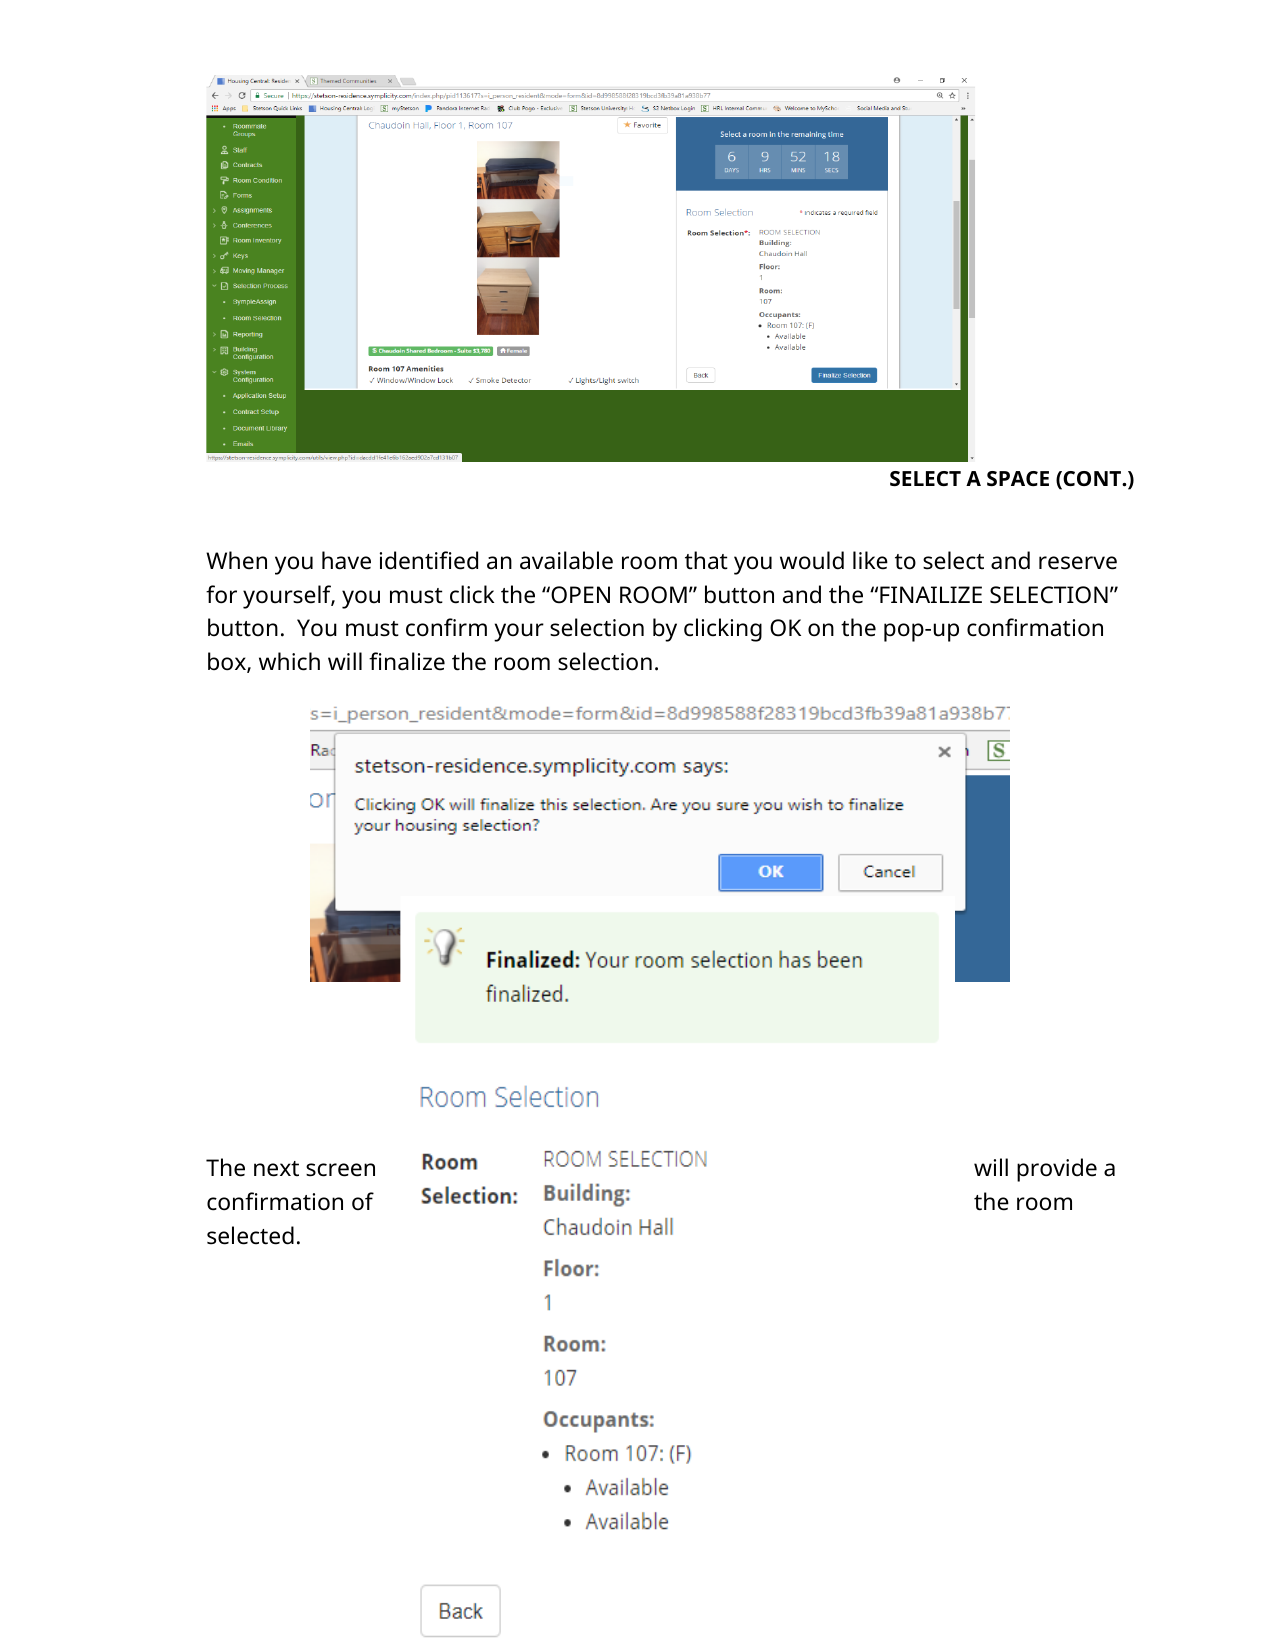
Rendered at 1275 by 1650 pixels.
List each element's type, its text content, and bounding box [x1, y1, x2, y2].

picture [400, 627, 955, 1382]
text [206, 75, 1134, 106]
picture [310, 132, 1010, 411]
text The next screen will provide a confirmation of the room selected. [206, 581, 1134, 612]
